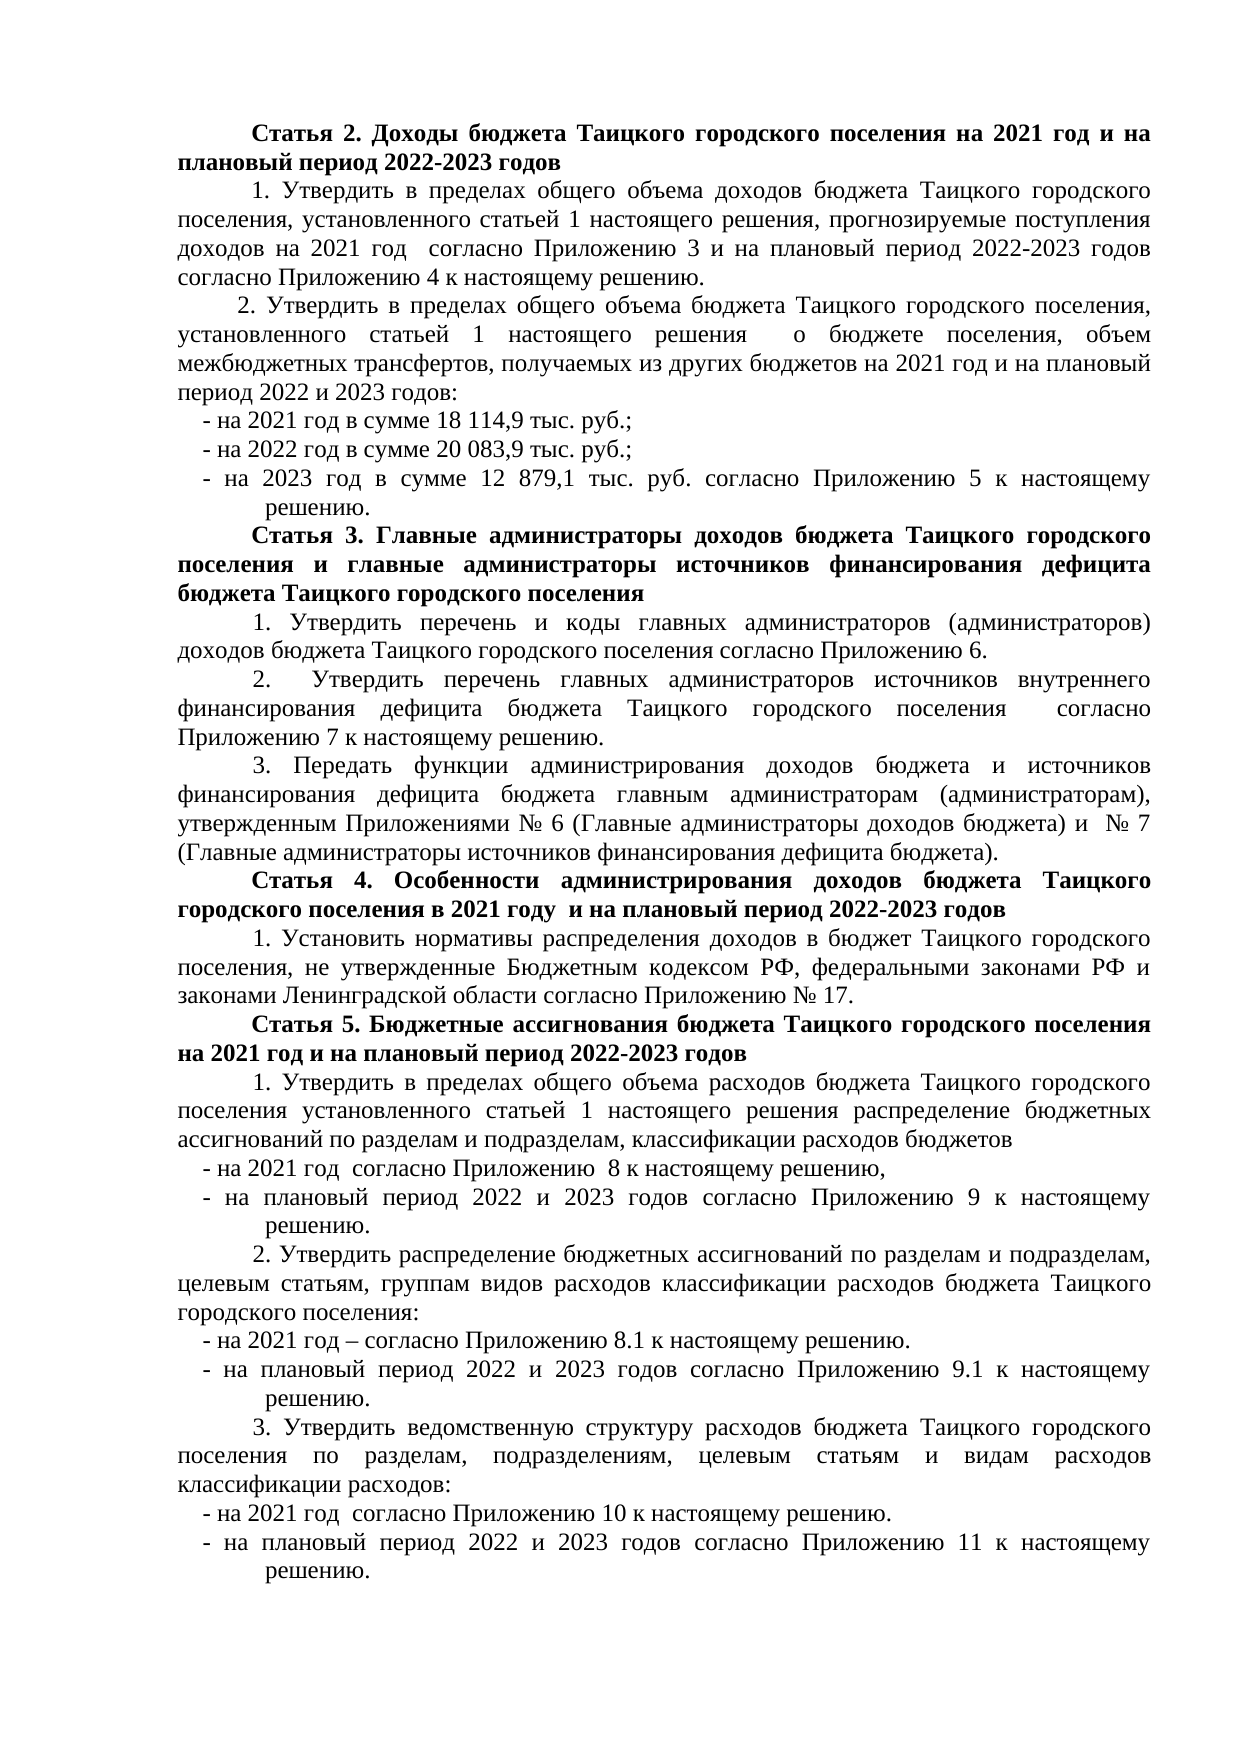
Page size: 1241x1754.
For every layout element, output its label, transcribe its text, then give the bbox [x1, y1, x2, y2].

text - на 2021 год согласно Приложению 10 к настоящему решению. [202, 1498, 1152, 1527]
text Статья 2. Доходы бюджета Таицкого городского поселения на 2021 год и на плановый период 2022-2023 годов [177, 118, 1152, 176]
text - на 2021 год в сумме 18 114,9 тыс. руб.; [202, 406, 1152, 434]
text 3. Утвердить ведомственную структуру расходов бюджета Таицкого городского поселения по разделам, подразделениям, целевым статьям и видам расходов классификации расходов: [177, 1412, 1152, 1498]
text 1. Утвердить в пределах общего объема расходов бюджета Таицкого городского поселения установленного статьей 1 настоящего решения распределение бюджетных ассигнований по разделам и подразделам, классификации расходов бюджетов [177, 1067, 1152, 1153]
text 2. Утвердить распределение бюджетных ассигнований по разделам и подразделам, целевым статьям, группам видов расходов классификации расходов бюджета Таицкого городского поселения: [177, 1239, 1152, 1326]
text 2. Утвердить в пределах общего объема бюджета Таицкого городского поселения, установленного статьей 1 настоящего решения о бюджете поселения, объем межбюджетных трансфертов, получаемых из других бюджетов на 2021 год и на плановый период 2022 и 2023 годов: [177, 291, 1152, 406]
text 3. Передать функции администрирования доходов бюджета и источников финансирования дефицита бюджета главным администраторам (администраторам), утвержденным Приложениями № 6 (Главные администраторы доходов бюджета) и № 7 (Главные администраторы источников финансирования дефицита бюджета). [177, 751, 1152, 866]
text - на плановый период 2022 и 2023 годов согласно Приложению 9.1 к настоящему решению. [202, 1354, 1152, 1412]
text 2. Утвердить перечень главных администраторов источников внутреннего финансирования дефицита бюджета Таицкого городского поселения согласно Приложению 7 к настоящему решению. [177, 664, 1152, 751]
text - на 2022 год в сумме 20 083,9 тыс. руб.; [202, 434, 1152, 463]
text 1. Утвердить в пределах общего объема доходов бюджета Таицкого городского поселения, установленного статьей 1 настоящего решения, прогнозируемые поступления доходов на 2021 год согласно Приложению 3 и на плановый период 2022-2023 годов согласно Приложению 4 к настоящему решению. [177, 176, 1152, 291]
text Статья 4. Особенности администрирования доходов бюджета Таицкого городского поселения в 2021 году и на плановый период 2022-2023 годов [177, 866, 1152, 923]
text - на 2023 год в сумме 12 879,1 тыс. руб. согласно Приложению 5 к настоящему решению. [202, 463, 1152, 521]
text - на плановый период 2022 и 2023 годов согласно Приложению 11 к настоящему решению. [202, 1527, 1152, 1584]
text Статья 5. Бюджетные ассигнования бюджета Таицкого городского поселения на 2021 год и на плановый период 2022-2023 годов [177, 1009, 1152, 1067]
text - на 2021 год согласно Приложению 8 к настоящему решению, [202, 1153, 1152, 1182]
text 1. Утвердить перечень и коды главных администраторов (администраторов) доходов бюджета Таицкого городского поселения согласно Приложению 6. [177, 607, 1152, 664]
text - на 2021 год – согласно Приложению 8.1 к настоящему решению. [202, 1326, 1152, 1354]
text Статья 3. Главные администраторы доходов бюджета Таицкого городского поселения и главные администраторы источников финансирования дефицита бюджета Таицкого городского поселения [177, 521, 1152, 607]
text 1. Установить нормативы распределения доходов в бюджет Таицкого городского поселения, не утвержденные Бюджетным кодексом РФ, федеральными законами РФ и законами Ленинградской области согласно Приложению № 17. [177, 923, 1152, 1009]
text - на плановый период 2022 и 2023 годов согласно Приложению 9 к настоящему решению. [202, 1182, 1152, 1239]
